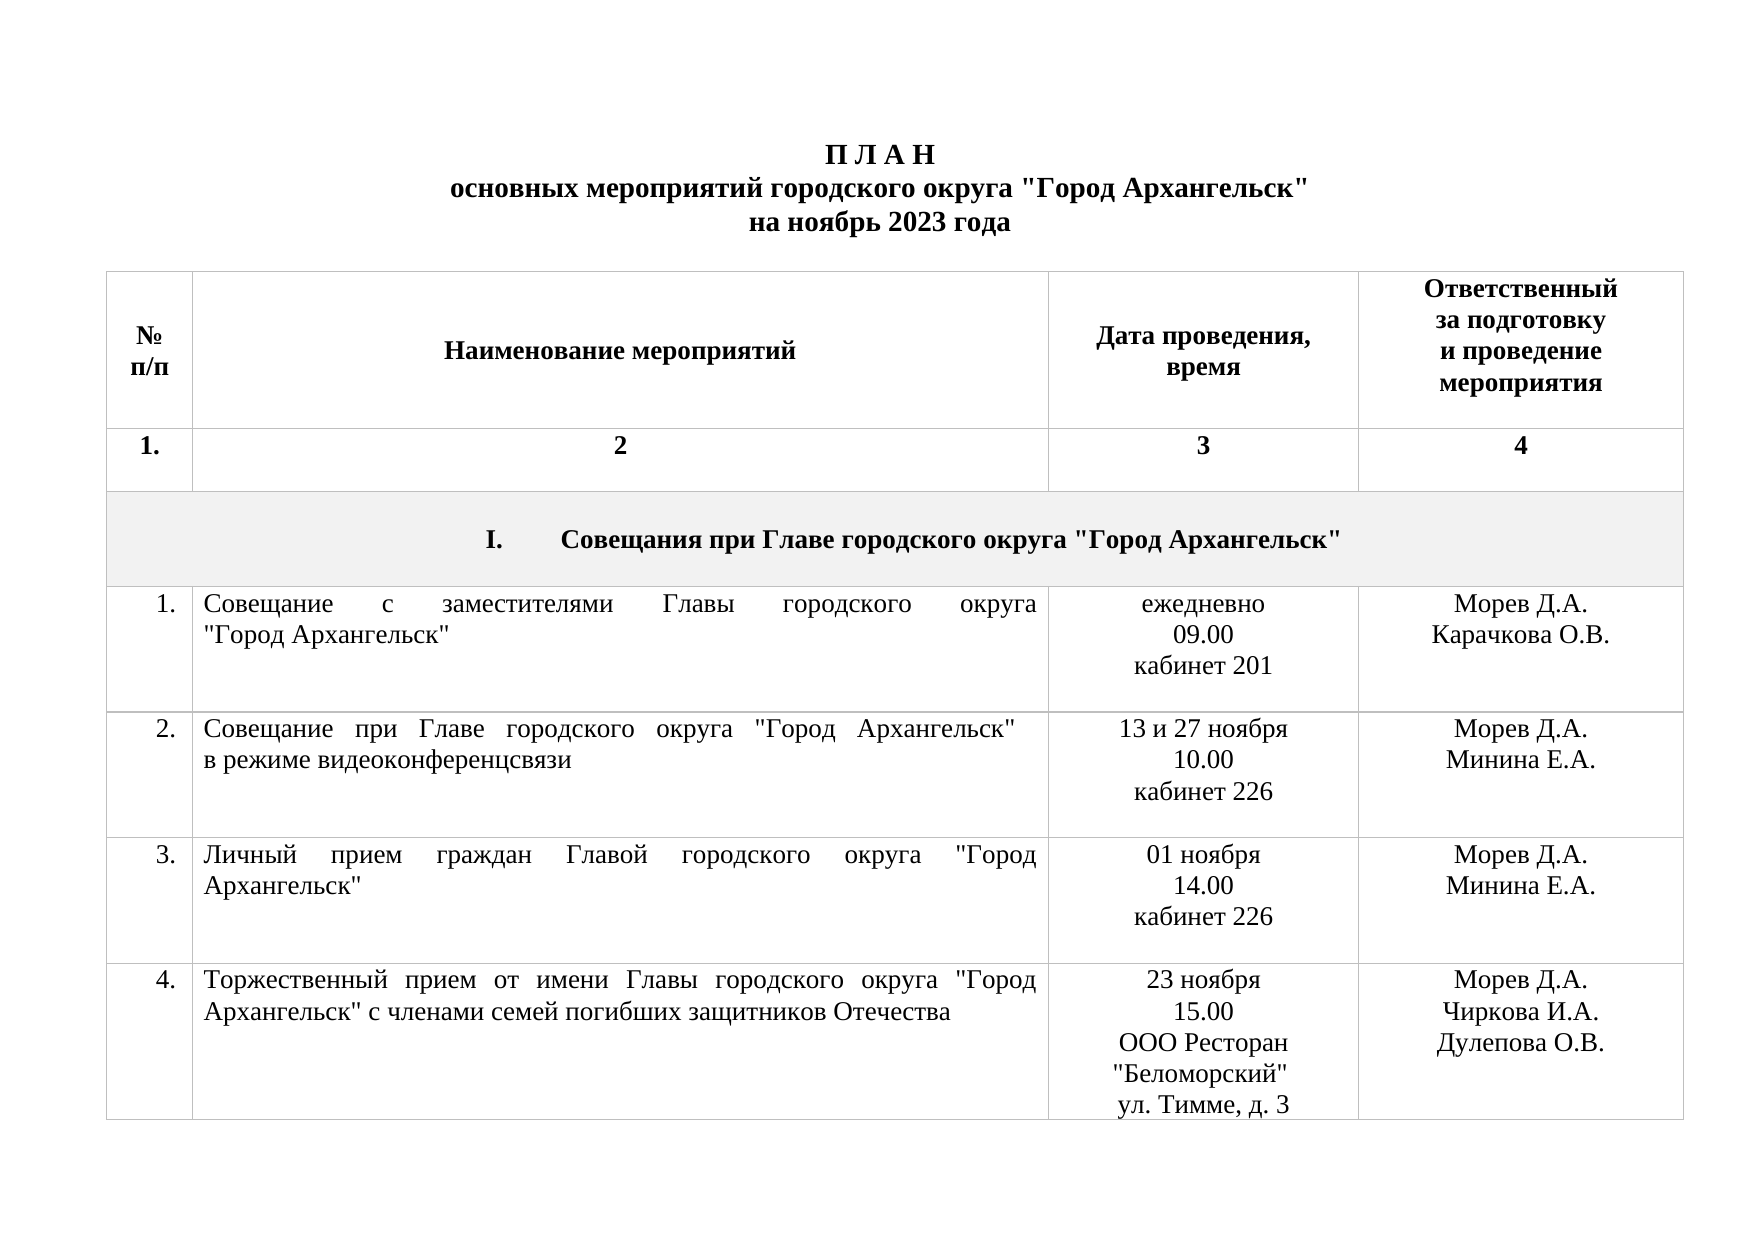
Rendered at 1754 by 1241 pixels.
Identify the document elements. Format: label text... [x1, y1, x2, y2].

table_cell Совещание с заместителями Главы городского округа "Город Архангельск" [193, 587, 1048, 711]
table_header Дата проведения, время [1049, 272, 1358, 428]
table_cell [107, 838, 192, 963]
table_cell Личный прием граждан Главой городского округа "Город Архангельск" [193, 838, 1048, 963]
table_cell 1. [107, 587, 192, 711]
table_cell 2. [107, 713, 192, 837]
table_cell Морев Д.А. Чиркова И.А. Дулепова О.В. [1359, 964, 1683, 1119]
table_cell Морев Д.А. Минина Е.А. [1359, 838, 1683, 963]
table_cell 4 [1359, 429, 1683, 491]
table_cell Совещания при Главе городского округа "Город Архангельск" [107, 492, 1683, 586]
table_cell 1. [107, 429, 192, 491]
table_cell Торжественный прием от имени Главы городского округа "Город Архангельск" с членами семей погибших защитников Отечества [193, 964, 1048, 1119]
table_cell 13 и 27 ноября 10.00 кабинет 226 [1049, 713, 1358, 837]
table_cell Совещание при Главе городского округа "Город Архангельск" в режиме видеоконференцсвязи [193, 713, 1048, 837]
text на ноябрь 2023 года [118, 204, 1641, 238]
table_cell [107, 964, 192, 1119]
table_cell Морев Д.А. Карачкова О.В. [1359, 587, 1683, 711]
table_cell 23 ноября 15.00 ООО Ресторан "Беломорский" ул. Тимме, д. 3 [1049, 964, 1358, 1119]
table_cell Морев Д.А. Минина Е.А. [1359, 713, 1683, 837]
subtitle П Л А Н [118, 137, 1641, 171]
text основных мероприятий городского округа "Город Архангельск" [118, 171, 1641, 204]
table_header № п/п [107, 272, 192, 428]
table_cell 2 [193, 429, 1048, 491]
table_cell 3 [1049, 429, 1358, 491]
table_header Ответственный за подготовку и проведение мероприятия [1359, 272, 1683, 428]
table_cell ежедневно 09.00 кабинет 201 [1049, 587, 1358, 711]
table_header Наименование мероприятий [193, 272, 1048, 428]
table_cell 01 ноября 14.00 кабинет 226 [1049, 838, 1358, 963]
